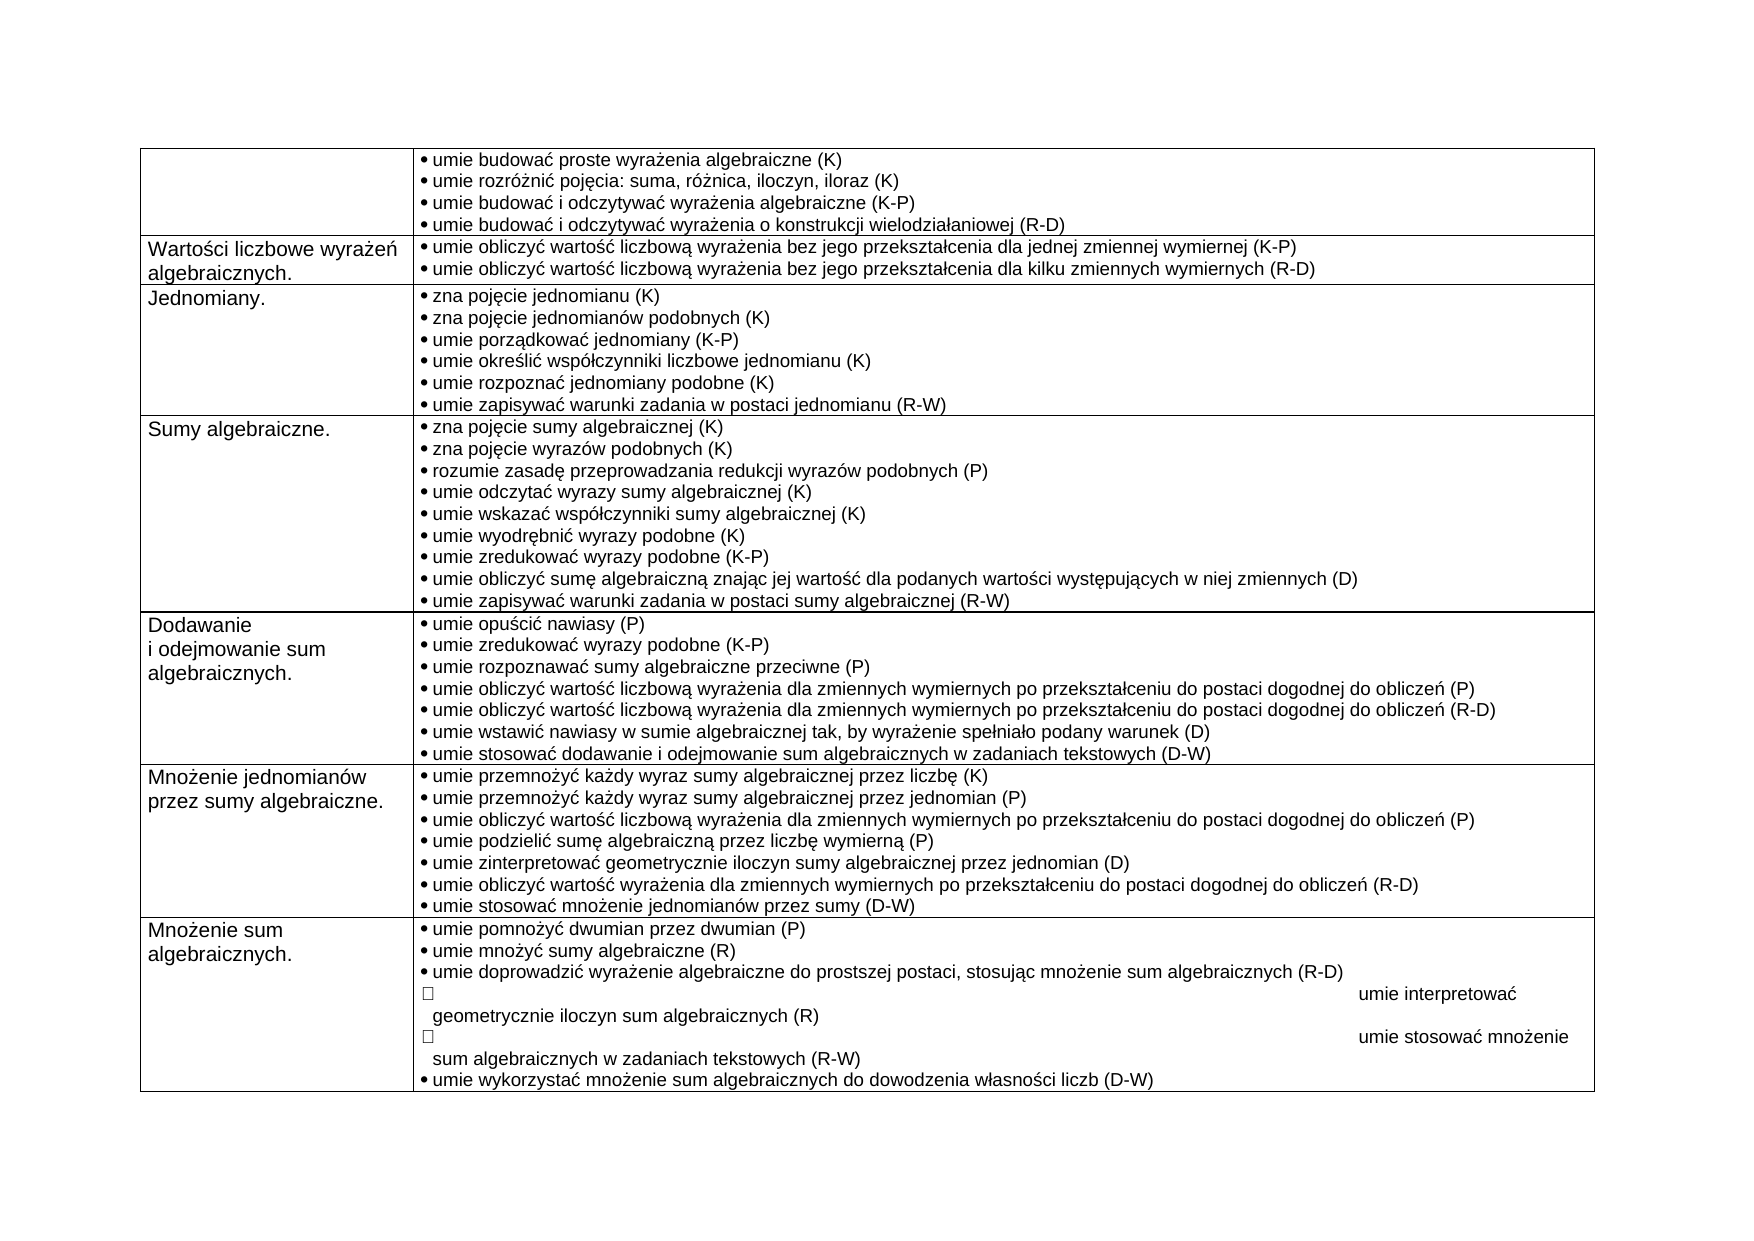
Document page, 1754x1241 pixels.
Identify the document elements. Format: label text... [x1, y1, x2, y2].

table_cell zna pojęcie jednomianu (K) zna pojęcie jednomianów podobnych (K) umie porządkować jednomiany (K-P) umie określić współczynniki liczbowe jednomianu (K) umie rozpoznać jednomiany podobne (K) umie zapisywać warunki zadania w postaci jednomianu (R-W) [414, 285, 1594, 415]
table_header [141, 149, 413, 235]
table_cell Jednomiany. [141, 285, 413, 415]
table_cell Dodawanie i odejmowanie sum algebraicznych. [141, 613, 413, 764]
table_cell Sumy algebraiczne. [141, 416, 413, 611]
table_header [414, 149, 1594, 235]
table_cell umie przemnożyć każdy wyraz sumy algebraicznej przez liczbę (K) umie przemnożyć każdy wyraz sumy algebraicznej przez jednomian (P) umie obliczyć wartość liczbową wyrażenia dla zmiennych wymiernych po przekształceniu do postaci dogodnej do obliczeń (P) umie podzielić sumę algebraiczną przez liczbę wymierną (P) umie zinterpretować geometrycznie iloczyn sumy algebraicznej przez jednomian (D) umie obliczyć wartość wyrażenia dla zmiennych wymiernych po przekształceniu do postaci dogodnej do obliczeń (R-D) umie stosować mnożenie jednomianów przez sumy (D-W) [414, 765, 1594, 917]
table_cell umie pomnożyć dwumian przez dwumian (P) umie mnożyć sumy algebraiczne (R) umie doprowadzić wyrażenie algebraiczne do prostszej postaci, stosując mnożenie sum algebraicznych (R-D) umie interpretować geometrycznie iloczyn sum algebraicznych (R) umie stosować mnożenie sum algebraicznych w zadaniach tekstowych (R-W) umie wykorzystać mnożenie sum algebraicznych do dowodzenia własności liczb (D-W) [414, 918, 1594, 1091]
table_cell Wartości liczbowe wyrażeń algebraicznych. [141, 236, 413, 284]
table_cell umie obliczyć wartość liczbową wyrażenia bez jego przekształcenia dla jednej zmiennej wymiernej (K-P) umie obliczyć wartość liczbową wyrażenia bez jego przekształcenia dla kilku zmiennych wymiernych (R-D) [414, 236, 1594, 284]
table_cell Mnożenie jednomianów przez sumy algebraiczne. [141, 765, 413, 917]
table_cell zna pojęcie sumy algebraicznej (K) zna pojęcie wyrazów podobnych (K) rozumie zasadę przeprowadzania redukcji wyrazów podobnych (P) umie odczytać wyrazy sumy algebraicznej (K) umie wskazać współczynniki sumy algebraicznej (K) umie wyodrębnić wyrazy podobne (K) umie zredukować wyrazy podobne (K-P) umie obliczyć sumę algebraiczną znając jej wartość dla podanych wartości występujących w niej zmiennych (D) umie zapisywać warunki zadania w postaci sumy algebraicznej (R-W) [414, 416, 1594, 611]
table_cell Mnożenie sum algebraicznych. [141, 918, 413, 1091]
table_cell umie opuścić nawiasy (P) umie zredukować wyrazy podobne (K-P) umie rozpoznawać sumy algebraiczne przeciwne (P) umie obliczyć wartość liczbową wyrażenia dla zmiennych wymiernych po przekształceniu do postaci dogodnej do obliczeń (P) umie obliczyć wartość liczbową wyrażenia dla zmiennych wymiernych po przekształceniu do postaci dogodnej do obliczeń (R-D) umie wstawić nawiasy w sumie algebraicznej tak, by wyrażenie spełniało podany warunek (D) umie stosować dodawanie i odejmowanie sum algebraicznych w zadaniach tekstowych (D-W) [414, 613, 1594, 764]
